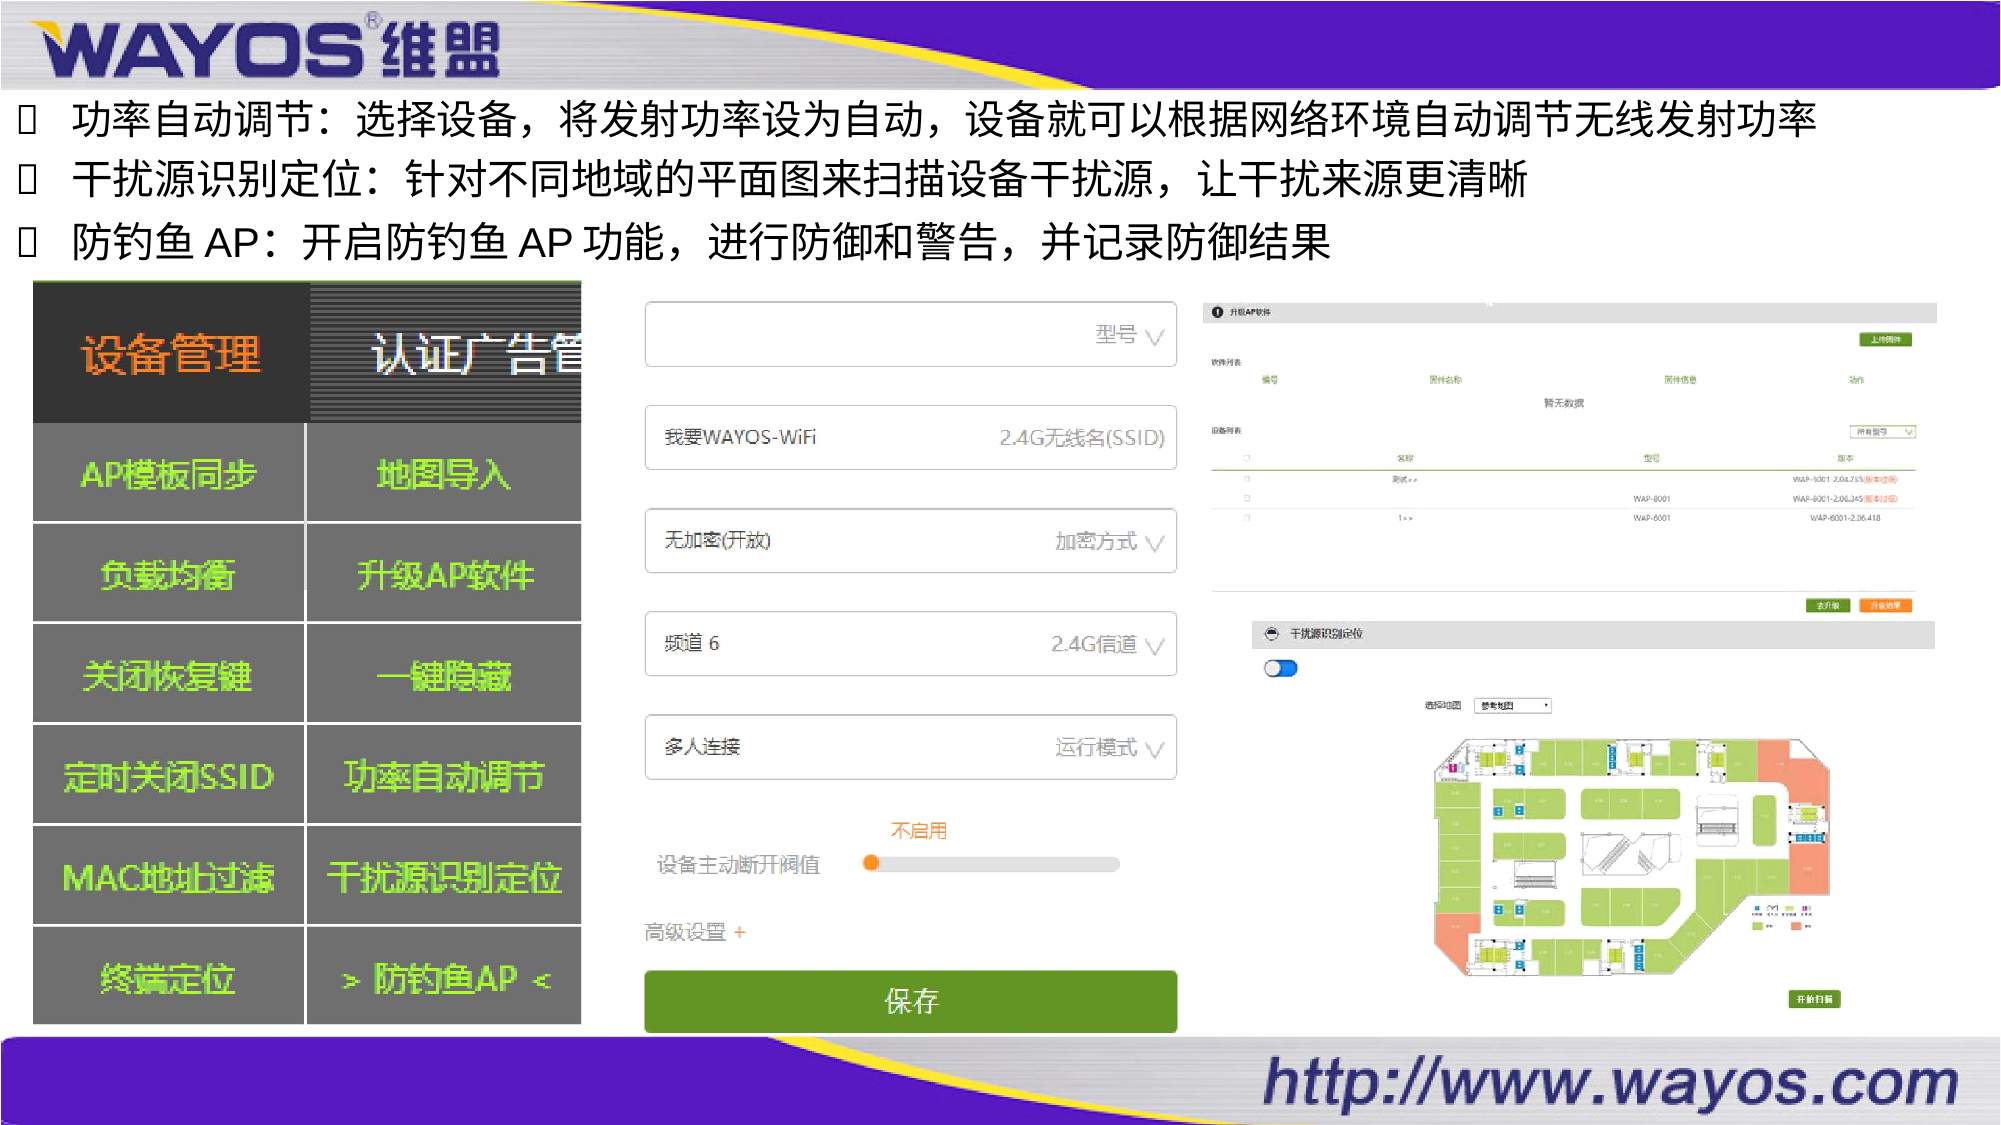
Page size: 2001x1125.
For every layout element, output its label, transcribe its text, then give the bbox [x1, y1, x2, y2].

picture [1, 1, 2001, 1125]
list 防钓鱼AP：开启防钓鱼AP功能，进行防御和警告，并记录防御结果 [15, 217, 1860, 267]
list 功率自动调节：选择设备，将发射功率设为自动，设备就可以根据网络环境自动调节无线发射功率 [15, 95, 1860, 144]
list 干扰源识别定位：针对不同地域的平面图来扫描设备干扰源，让干扰来源更清晰 [15, 154, 1860, 204]
